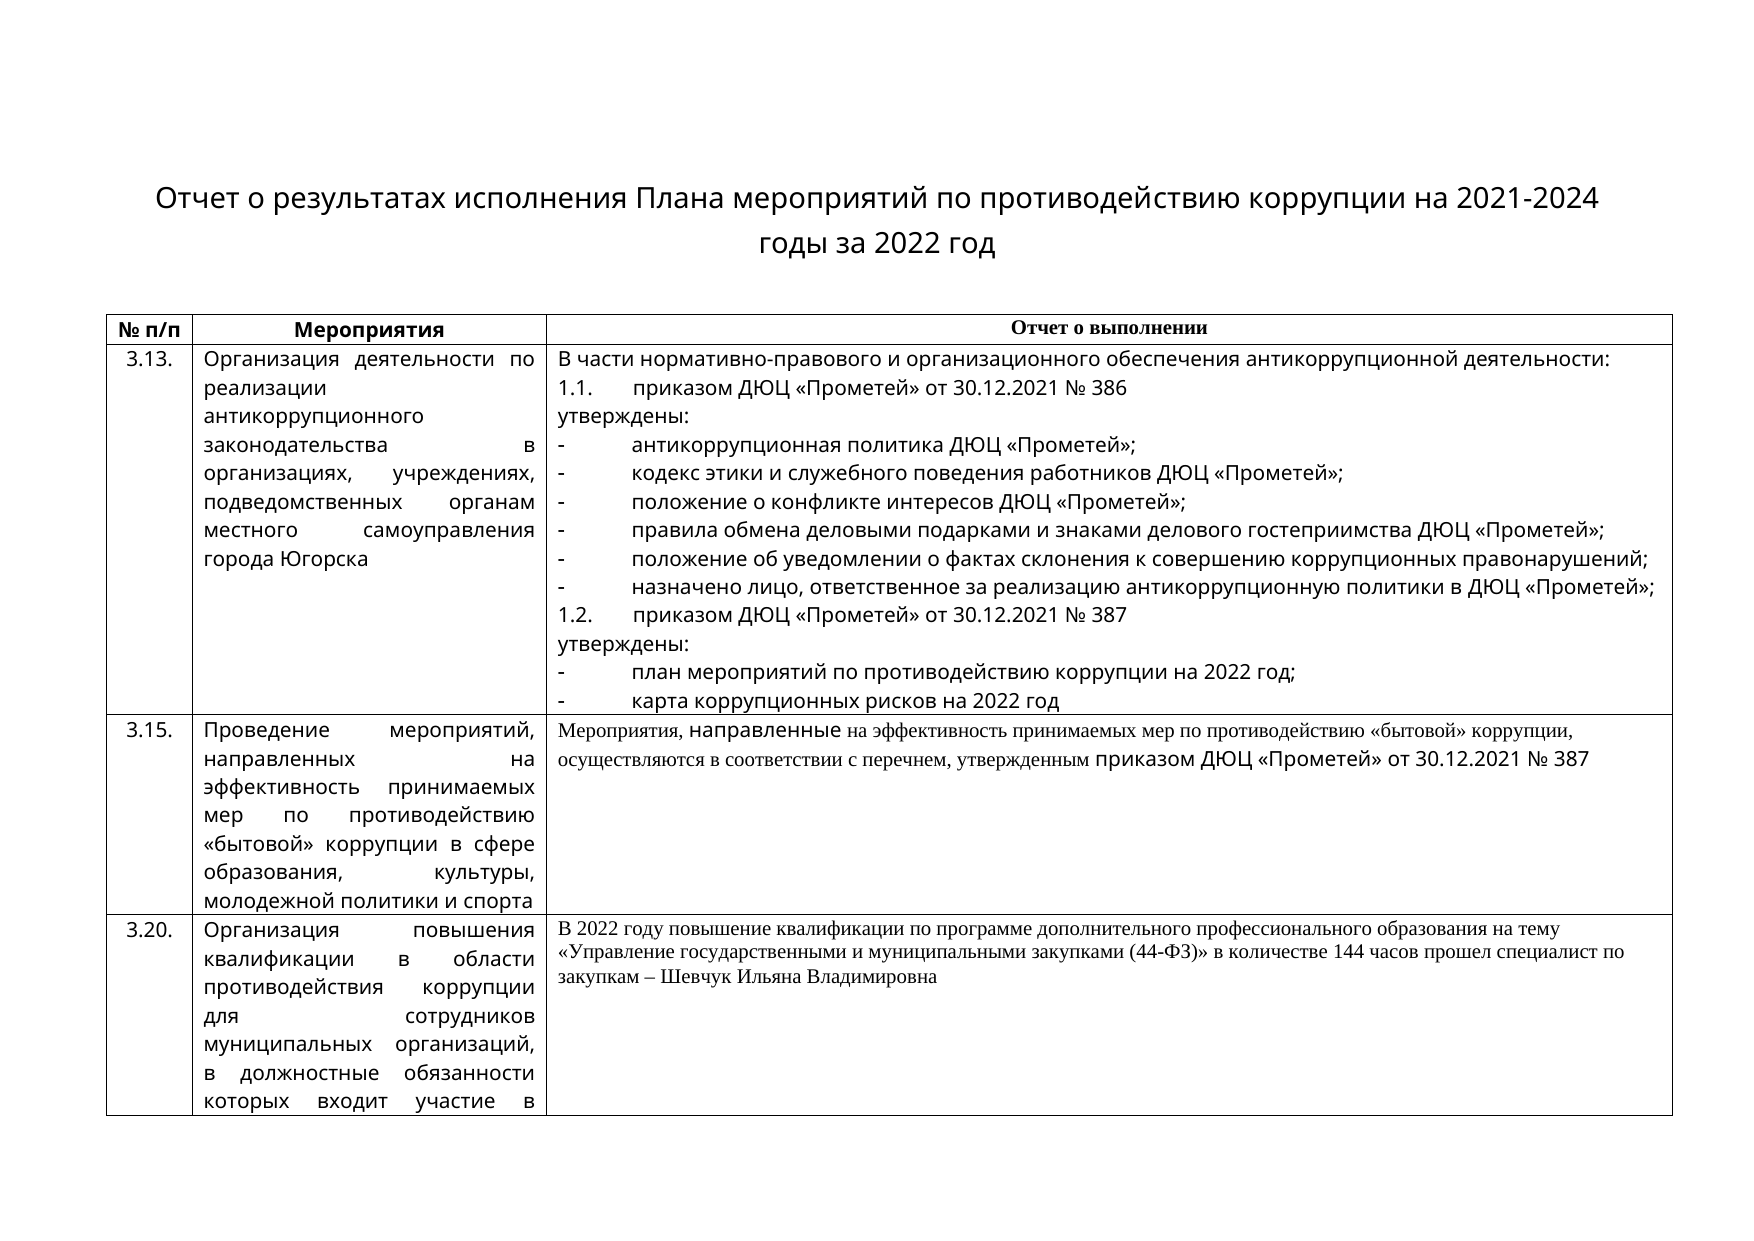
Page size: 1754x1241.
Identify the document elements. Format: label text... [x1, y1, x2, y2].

table_cell Мероприятия, направленные на эффективность принимаемых мер по противодействию «бытовой» коррупции, осуществляются в соответствии с перечнем, утвержденным приказом ДЮЦ «Прометей» от 30.12.2021 № 387 [547, 715, 1672, 914]
table_cell Проведение мероприятий, направленных на эффективность принимаемых мер по противодействию «бытовой» коррупции в сфере образования, культуры, молодежной политики и спорта [193, 715, 546, 914]
table_cell Организация деятельности по реализации антикоррупционного законодательства в организациях, учреждениях, подведомственных органам местного самоуправления города Югорска [193, 345, 546, 714]
table_header № п/п [107, 315, 192, 343]
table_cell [547, 915, 1672, 1114]
table_header Мероприятия [193, 315, 546, 343]
text Отчет о результатах исполнения Плана мероприятий по противодействию коррупции на 2021-2024 годы за 2022 год [118, 177, 1636, 262]
table_cell 3.15. [107, 715, 192, 914]
table_cell 3.13. [107, 345, 192, 714]
table_cell В части нормативно-правового и организационного обеспечения антикоррупционной деятельности: приказом ДЮЦ «Прометей» от 30.12.2021 № 386 утверждены: антикоррупционная политика ДЮЦ «Прометей»; кодекс этики и служебного поведения работников ДЮЦ «Прометей»; положение о конфликте интересов ДЮЦ «Прометей»; правила обмена деловыми подарками и знаками делового гостеприимства ДЮЦ «Прометей»; положение об уведомлении о фактах склонения к совершению коррупционных правонарушений; назначено лицо, ответственное за реализацию антикоррупционную политики в ДЮЦ «Прометей»; приказом ДЮЦ «Прометей» от 30.12.2021 № 387 утверждены: план мероприятий по противодействию коррупции на 2022 год; карта коррупционных рисков на 2022 год [547, 345, 1672, 714]
table_header Отчет о выполнении [547, 315, 1672, 343]
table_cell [193, 915, 546, 1114]
table_cell 3.20. [107, 915, 192, 1114]
